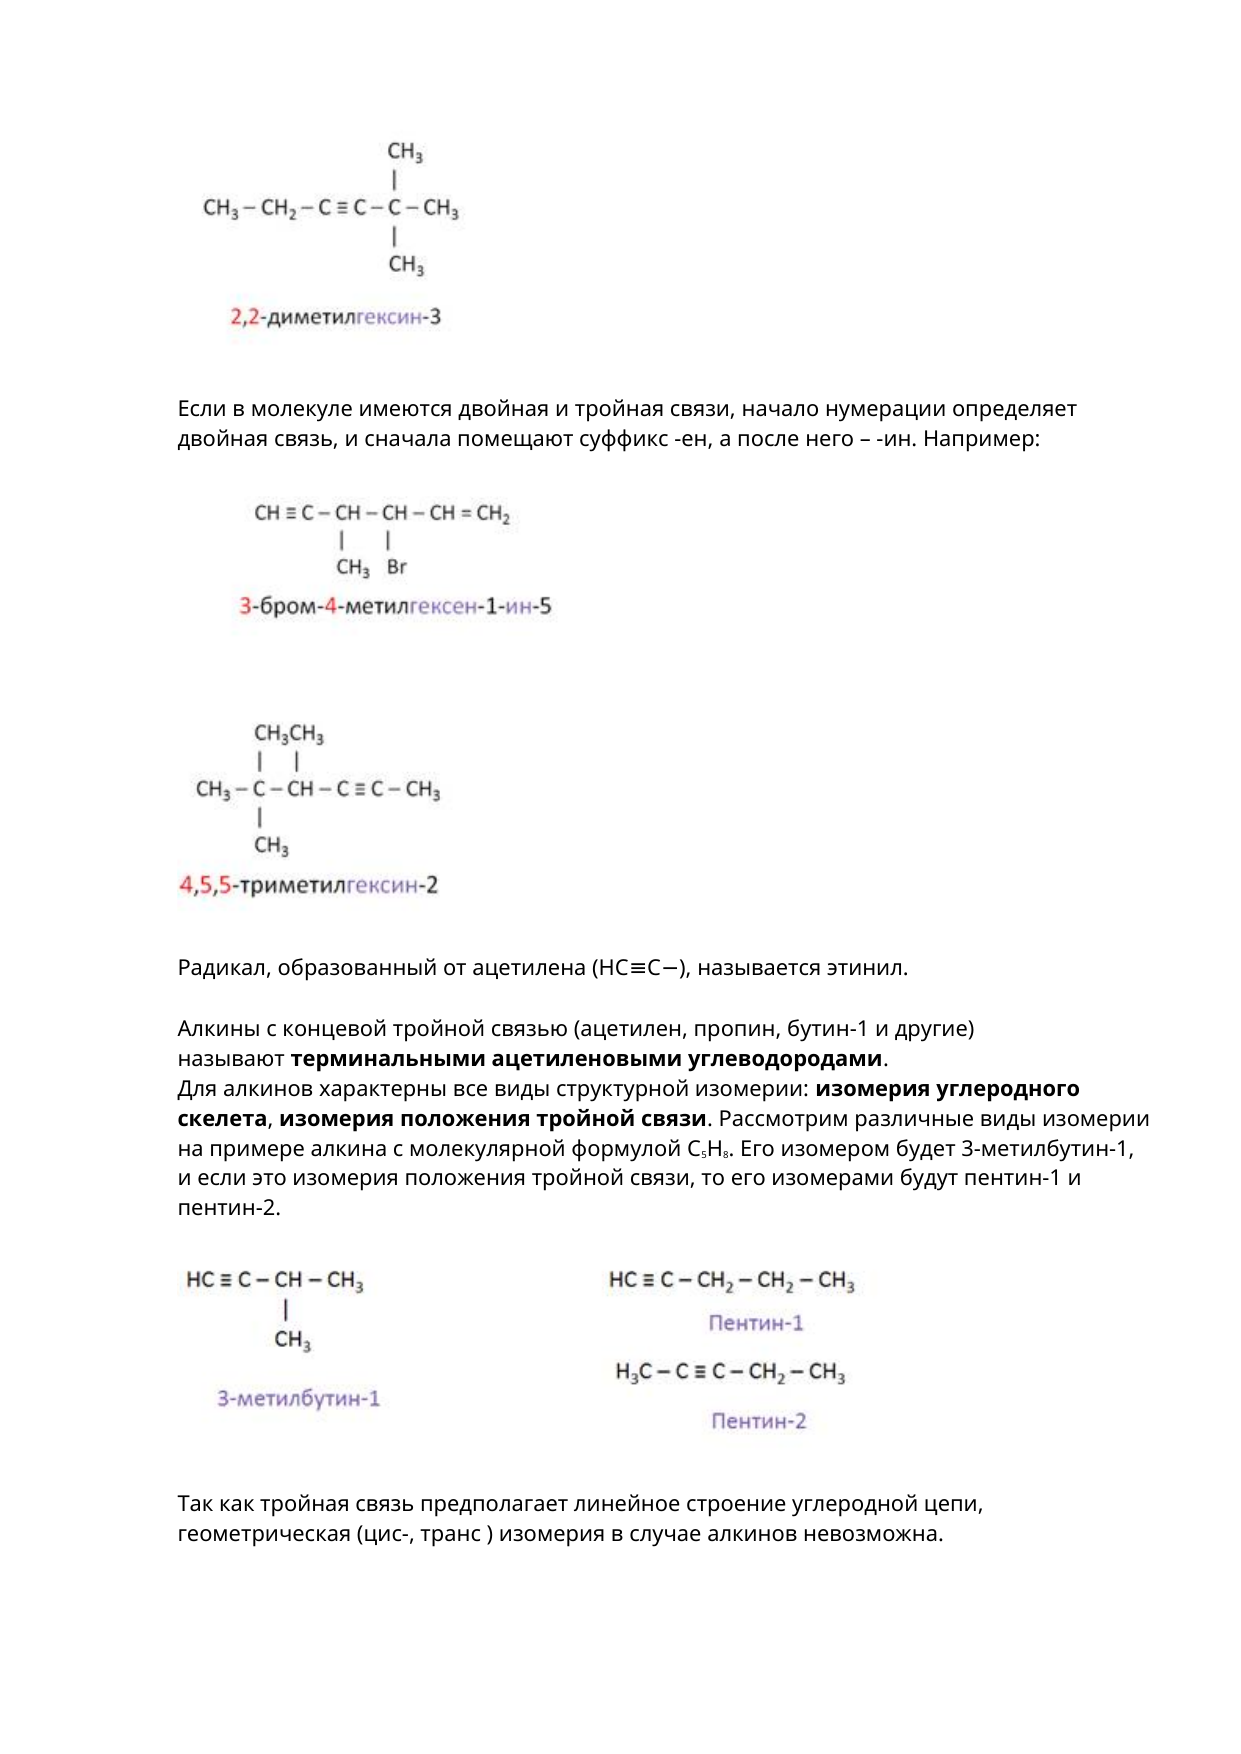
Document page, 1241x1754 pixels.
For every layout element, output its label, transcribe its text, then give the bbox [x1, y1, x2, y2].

text Если в молекуле имеются двойная и тройная связи, начало нумерации определяет двойная связь, и сначала помещают суффикс -ен, а после него – -ин. Например: [177, 393, 1152, 453]
picture [177, 118, 536, 363]
text Для алкинов характерны все виды структурной изомерии: изомерия углеродного скелета, изомерия положения тройной связи. Рассмотрим различные виды изомерии на примере алкина с молекулярной формулой С5Н8. Его изомером будет 3-метилбутин-1, и если это изомерия положения тройной связи, то его изомерами будут пентин-1 и пентин-2. [177, 1073, 1152, 1222]
text Так как тройная связь предполагает линейное строение углеродной цепи, геометрическая (цис-, транс ) изомерия в случае алкинов невозможна. [177, 1488, 1152, 1547]
picture [177, 1222, 887, 1457]
text Радикал, образованный от ацетилена (HC≡C−), называется этинил. [177, 952, 1152, 982]
text Алкины с концевой тройной связью (ацетилен, пропин, бутин-1 и другие) называют терминальными ацетиленовыми углеводородами. [177, 1013, 1152, 1073]
picture [182, 484, 611, 673]
picture [177, 710, 475, 922]
